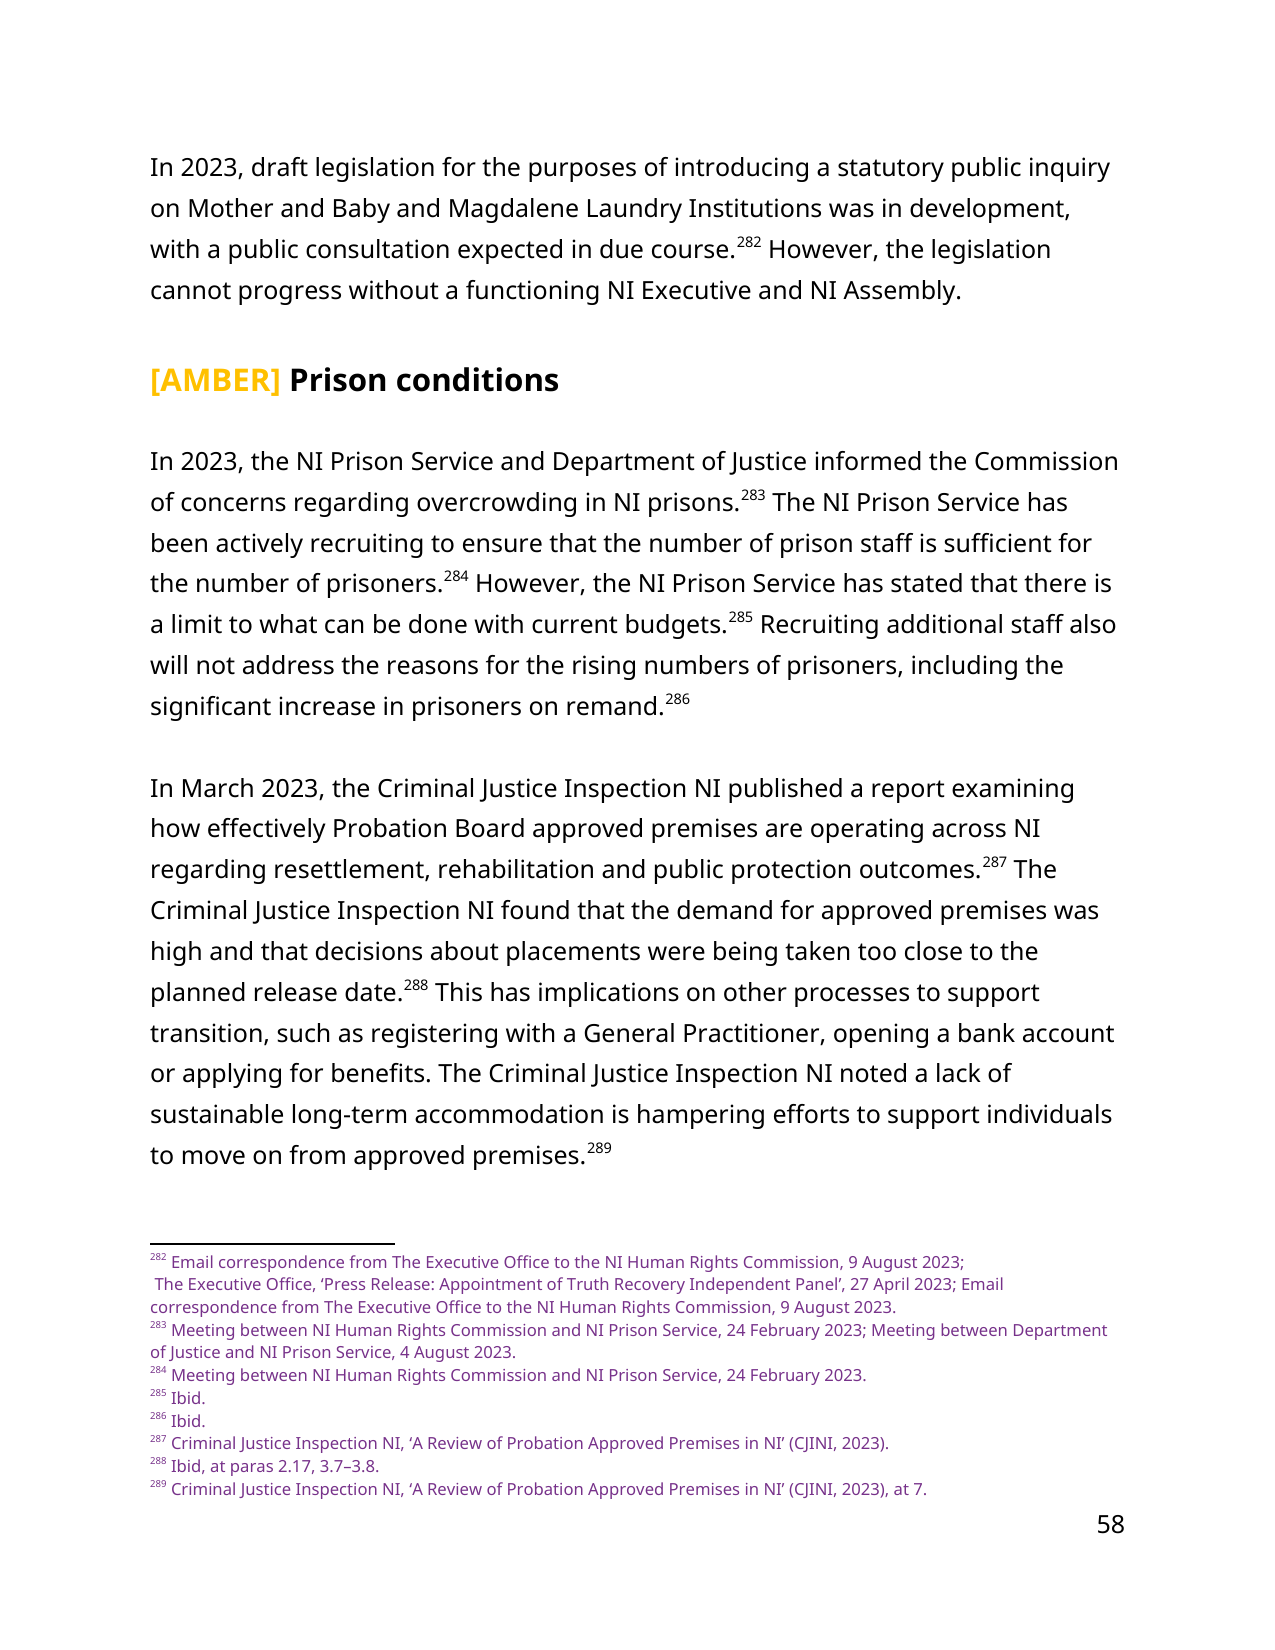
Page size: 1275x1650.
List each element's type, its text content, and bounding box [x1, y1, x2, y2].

subtitle [AMBER] Prison conditions [150, 358, 1125, 401]
text In March 2023, the Criminal Justice Inspection NI published a report examining how effectively Probation Board approved premises are operating across NI regarding resettlement, rehabilitation and public protection outcomes. The Criminal Justice Inspection NI found that the demand for approved premises was high and that decisions about placements were being taken too close to the planned release date. This has implications on other processes to support transition, such as registering with a General Practitioner, opening a bank account or applying for benefits. The Criminal Justice Inspection NI noted a lack of sustainable long-term accommodation is hampering efforts to support individuals to move on from approved premises. [150, 770, 1125, 1172]
text In 2023, the NI Prison Service and Department of Justice informed the Commission of concerns regarding overcrowding in NI prisons. The NI Prison Service has been actively recruiting to ensure that the number of prison staff is sufficient for the number of prisoners. However, the NI Prison Service has stated that there is a limit to what can be done with current budgets. Recruiting additional staff also will not address the reasons for the rising numbers of prisoners, including the significant increase in prisoners on remand. [150, 443, 1125, 723]
text In 2023, draft legislation for the purposes of introducing a statutory public inquiry on Mother and Baby and Magdalene Laundry Institutions was in development, with a public consultation expected in due course. However, the legislation cannot progress without a functioning NI Executive and NI Assembly. [150, 150, 1125, 307]
